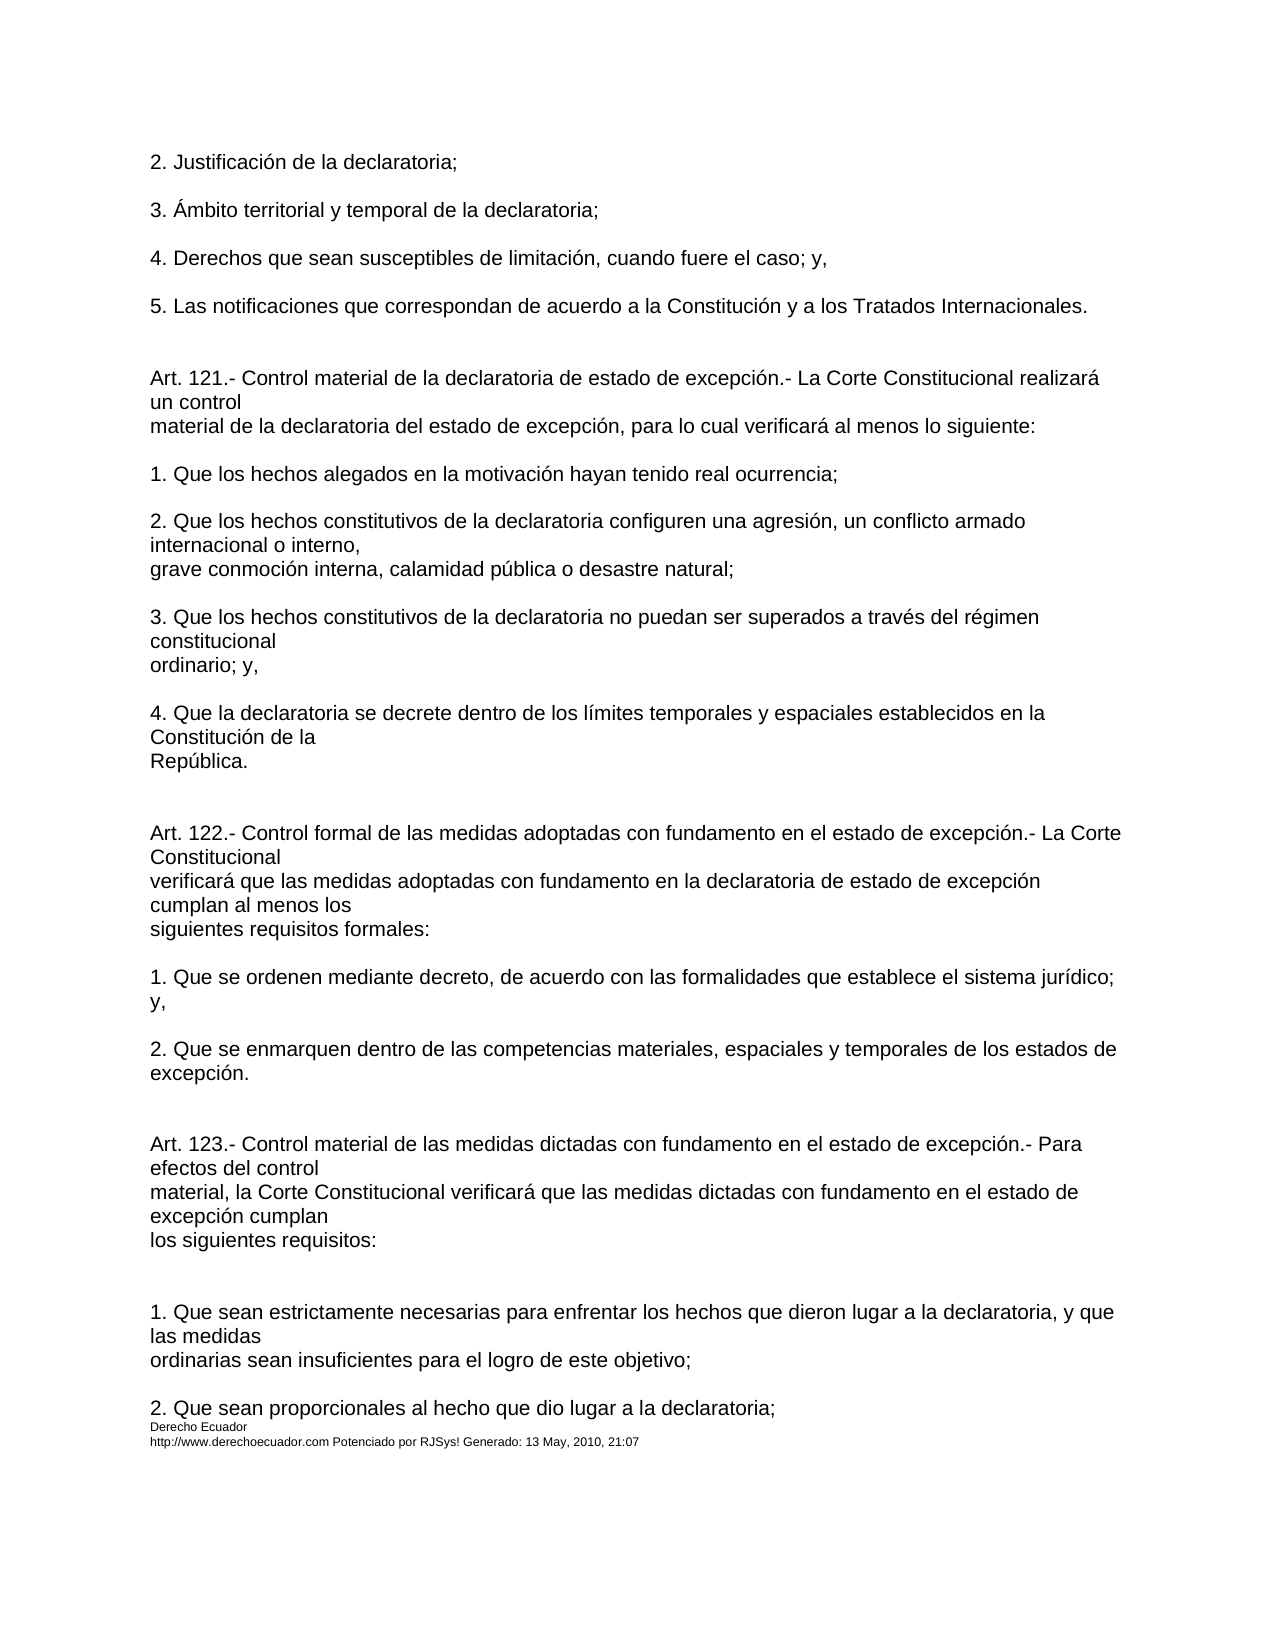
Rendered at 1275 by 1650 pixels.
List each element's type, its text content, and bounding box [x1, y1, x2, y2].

text verificará que las medidas adoptadas con fundamento en la declaratoria de estado de excepción cumplan al menos los [150, 869, 1125, 917]
text 2. Que sean proporcionales al hecho que dio lugar a la declaratoria; [150, 1396, 1125, 1420]
text República. [150, 749, 1125, 773]
text ordinario; y, [150, 653, 1125, 677]
text http://www.derechoecuador.com Potenciado por RJSys! Generado: 13 May, 2010, 21:07 [150, 1434, 1125, 1448]
text 3. Que los hechos constitutivos de la declaratoria no puedan ser superados a través del régimen constitucional [150, 605, 1125, 653]
text 2. Que los hechos constitutivos de la declaratoria configuren una agresión, un conflicto armado internacional o interno, [150, 509, 1125, 557]
text 2. Que se enmarquen dentro de las competencias materiales, espaciales y temporales de los estados de excepción. [150, 1036, 1125, 1084]
text Derecho Ecuador [150, 1420, 1125, 1434]
text 4. Que la declaratoria se decrete dentro de los límites temporales y espaciales establecidos en la Constitución de la [150, 701, 1125, 749]
text 2. Justificación de la declaratoria; [150, 150, 1125, 174]
text 1. Que se ordenen mediante decreto, de acuerdo con las formalidades que establece el sistema jurídico; y, [150, 964, 1125, 1012]
text Art. 123.- Control material de las medidas dictadas con fundamento en el estado de excepción.- Para efectos del control [150, 1132, 1125, 1180]
text 3. Ámbito territorial y temporal de la declaratoria; [150, 198, 1125, 222]
text ordinarias sean insuficientes para el logro de este objetivo; [150, 1348, 1125, 1372]
text 4. Derechos que sean susceptibles de limitación, cuando fuere el caso; y, [150, 246, 1125, 270]
text 1. Que sean estrictamente necesarias para enfrentar los hechos que dieron lugar a la declaratoria, y que las medidas [150, 1300, 1125, 1348]
text material de la declaratoria del estado de excepción, para lo cual verificará al menos lo siguiente: [150, 413, 1125, 437]
text 5. Las notificaciones que correspondan de acuerdo a la Constitución y a los Tratados Internacionales. [150, 294, 1125, 318]
text material, la Corte Constitucional verificará que las medidas dictadas con fundamento en el estado de excepción cumplan [150, 1180, 1125, 1228]
text Art. 121.- Control material de la declaratoria de estado de excepción.- La Corte Constitucional realizará un control [150, 366, 1125, 413]
text grave conmoción interna, calamidad pública o desastre natural; [150, 557, 1125, 581]
text siguientes requisitos formales: [150, 917, 1125, 941]
text los siguientes requisitos: [150, 1228, 1125, 1252]
text 1. Que los hechos alegados en la motivación hayan tenido real ocurrencia; [150, 461, 1125, 485]
text Art. 122.- Control formal de las medidas adoptadas con fundamento en el estado de excepción.- La Corte Constitucional [150, 821, 1125, 869]
